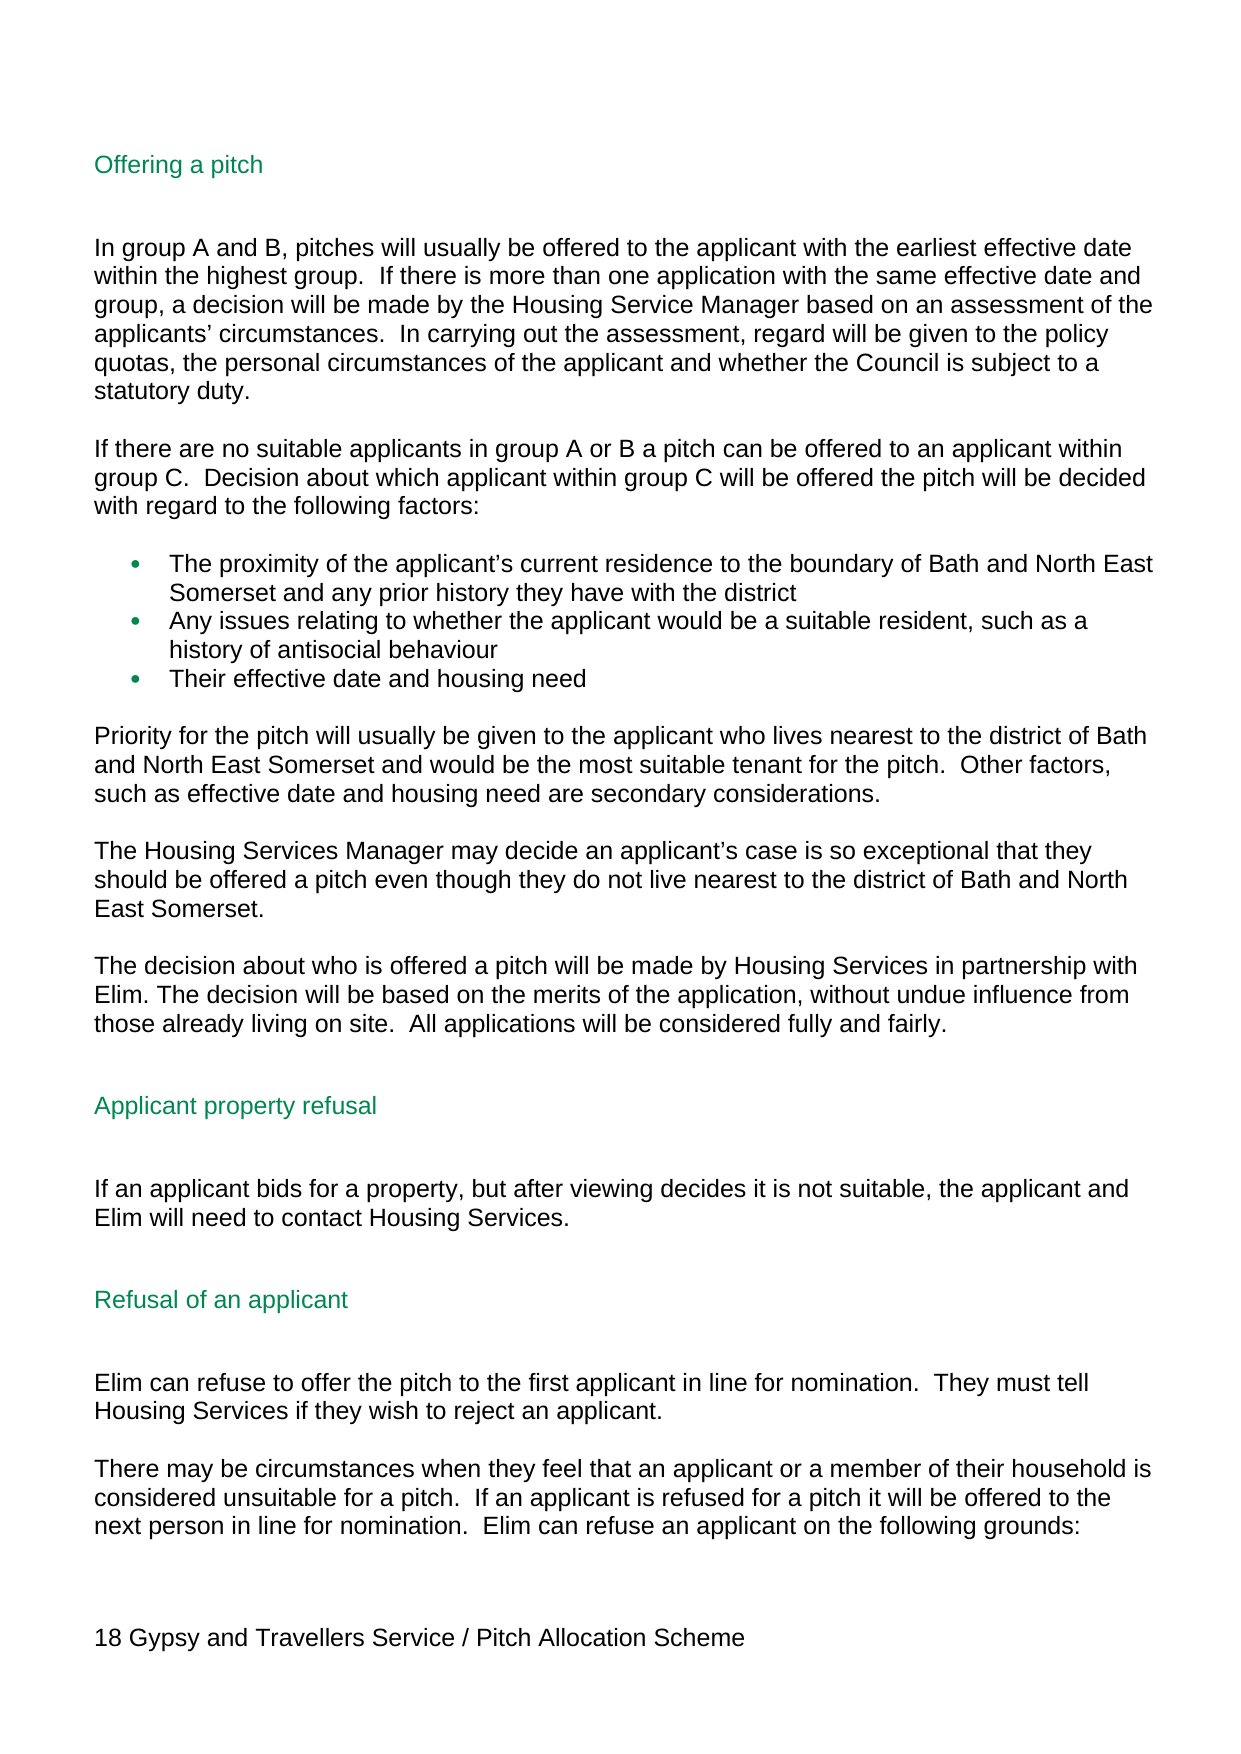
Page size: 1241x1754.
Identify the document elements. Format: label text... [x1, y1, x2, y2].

list Any issues relating to whether the applicant would be a suitable resident, such as a history of antisocial behaviour [131, 606, 1162, 664]
list The proximity of the applicant’s current residence to the boundary of Bath and North East Somerset and any prior history they have with the district [131, 549, 1162, 606]
subtitle Refusal of an applicant [94, 1285, 1162, 1314]
text If an applicant bids for a property, but after viewing decides it is not suitable, the applicant and Elim will need to contact Housing Services. [94, 1174, 1162, 1231]
text Elim can refuse to offer the pitch to the first applicant in line for nomination. They must tell Housing Services if they wish to reject an applicant. [94, 1367, 1162, 1425]
list In group A and B, pitches will usually be offered to the applicant with the earliest effective date within the highest group. If there is more than one application with the same effective date and group, a decision will be made by the Housing Service Manager based on an assessment of the applicants’ circumstances. In carrying out the assessment, regard will be given to the policy quotas, the personal circumstances of the applicant and whether the Council is subject to a statutory duty. [94, 232, 1162, 405]
text The decision about who is offered a pitch will be made by Housing Services in partnership with Elim. The decision will be based on the merits of the application, without undue influence from those already living on site. All applications will be considered fully and fairly. [94, 951, 1162, 1037]
list Their effective date and housing need [131, 664, 1162, 692]
subtitle Offering a pitch [94, 150, 1162, 179]
subtitle Applicant property refusal [94, 1091, 1162, 1120]
list The Housing Services Manager may decide an applicant’s case is so exceptional that they should be offered a pitch even though they do not live nearest to the district of Bath and North East Somerset. [94, 836, 1162, 922]
list Priority for the pitch will usually be given to the applicant who lives nearest to the district of Bath and North East Somerset and would be the most suitable tenant for the pitch. Other factors, such as effective date and housing need are secondary considerations. [94, 721, 1162, 807]
list If there are no suitable applicants in group A or B a pitch can be offered to an applicant within group C. Decision about which applicant within group C will be offered the pitch will be decided with regard to the following factors: [94, 434, 1162, 520]
text There may be circumstances when they feel that an applicant or a member of their household is considered unsuitable for a pitch. If an applicant is refused for a pitch it will be offered to the next person in line for nomination. Elim can refuse an applicant on the following grounds: [94, 1454, 1162, 1540]
